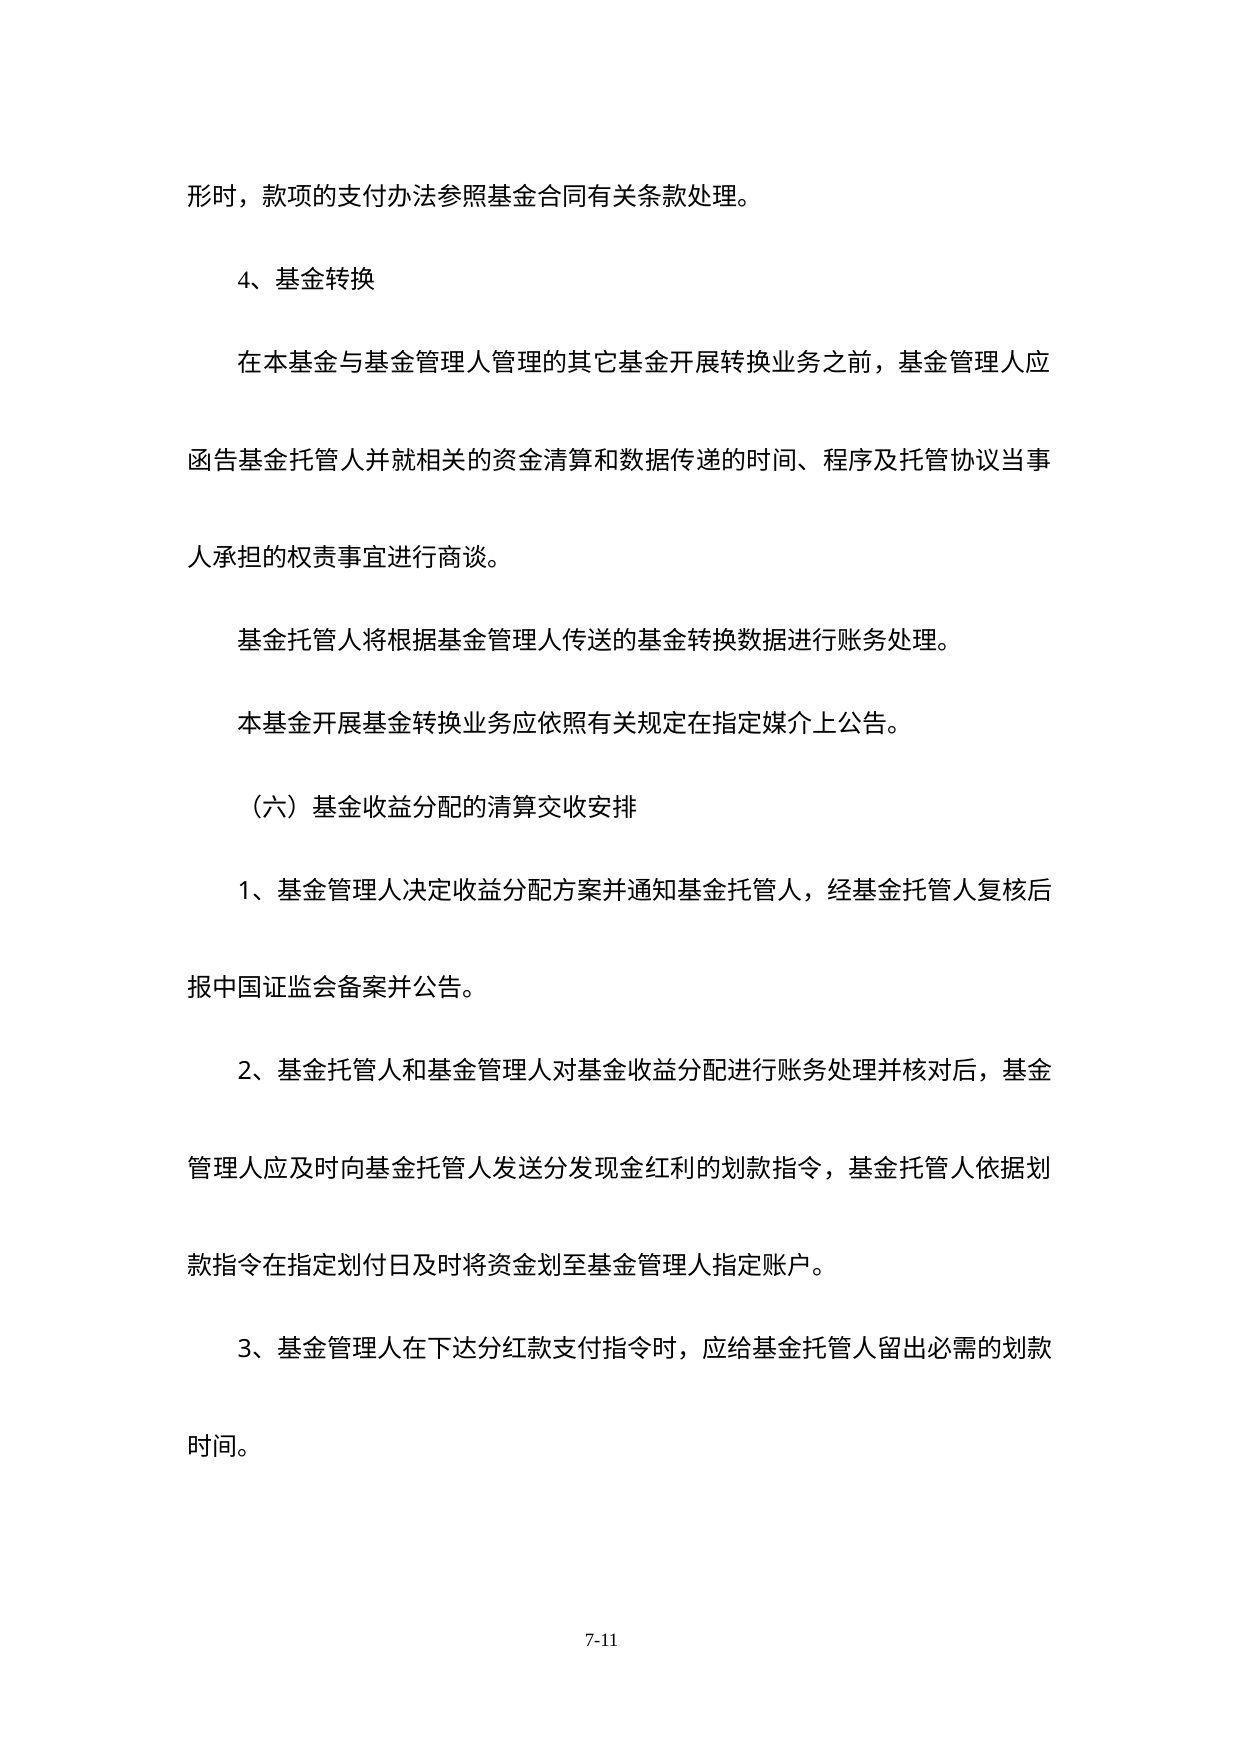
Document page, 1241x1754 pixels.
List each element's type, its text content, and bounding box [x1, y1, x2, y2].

text 3、基金管理人在下达分红款支付指令时，应给基金托管人留出必需的划款时间。 [187, 1314, 1053, 1477]
text 本基金开展基金转换业务应依照有关规定在指定媒介上公告。 [187, 689, 1053, 754]
text 4、基金转换 [187, 245, 1053, 310]
text 2、基金托管人和基金管理人对基金收益分配进行账务处理并核对后，基金管理人应及时向基金托管人发送分发现金红利的划款指令，基金托管人依据划款指令在指定划付日及时将资金划至基金管理人指定账户。 [187, 1036, 1053, 1296]
text 1、基金管理人决定收益分配方案并通知基金托管人，经基金托管人复核后报中国证监会备案并公告。 [187, 856, 1053, 1018]
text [187, 162, 1053, 227]
text 在本基金与基金管理人管理的其它基金开展转换业务之前，基金管理人应函告基金托管人并就相关的资金清算和数据传递的时间、程序及托管协议当事人承担的权责事宜进行商谈。 [187, 328, 1053, 588]
subtitle （六）基金收益分配的清算交收安排 [187, 773, 1053, 838]
text 基金托管人将根据基金管理人传送的基金转换数据进行账务处理。 [187, 606, 1053, 671]
